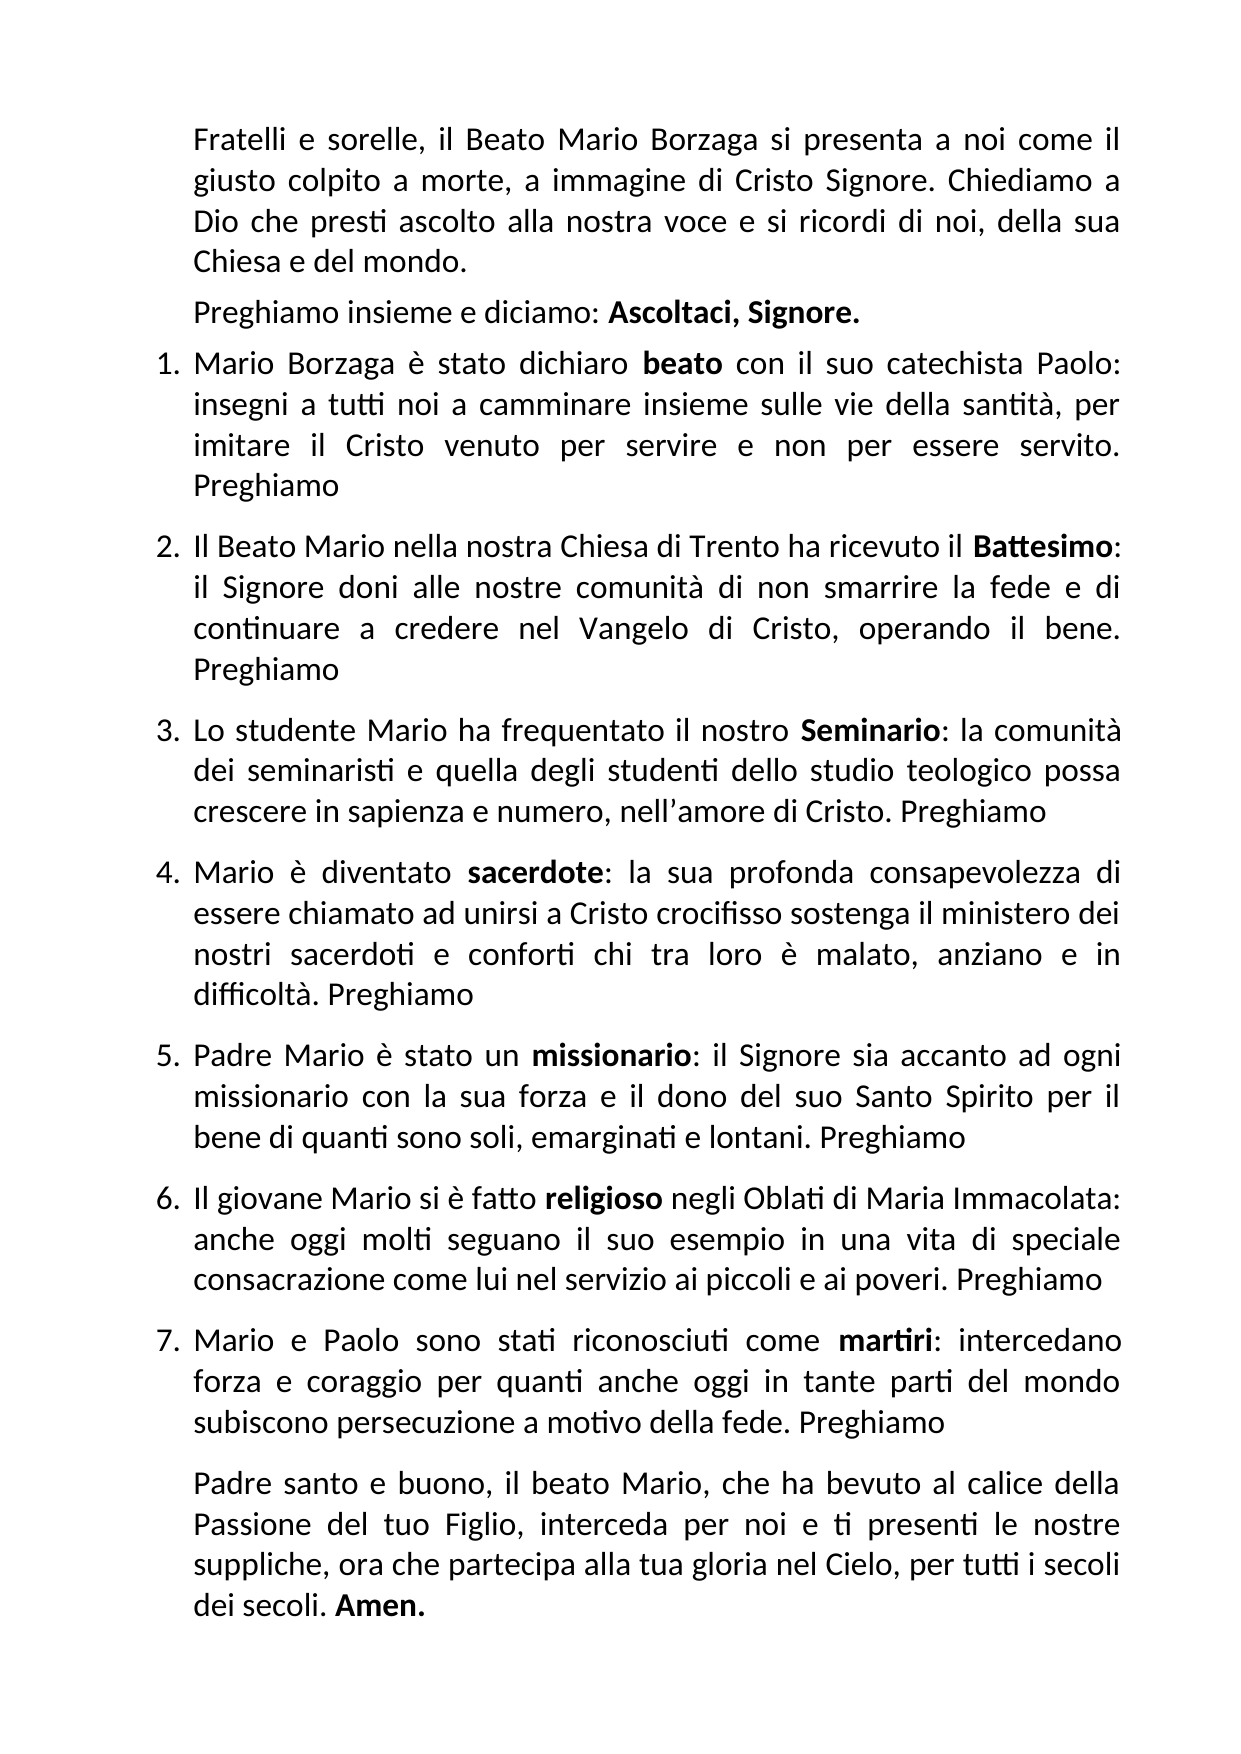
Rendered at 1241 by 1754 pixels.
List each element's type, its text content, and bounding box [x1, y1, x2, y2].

list Fratelli e sorelle, il Beato Mario Borzaga si presenta a noi come il giusto colpito a morte, a immagine di Cristo Signore. Chiediamo a Dio che presti ascolto alla nostra voce e si ricordi di noi, della sua Chiesa e del mondo. [193, 118, 1122, 281]
list Mario è diventato sacerdote: la sua profonda consapevolezza di essere chiamato ad unirsi a Cristo crocifisso sostenga il ministero dei nostri sacerdoti e conforti chi tra loro è malato, anziano e in difficoltà. Preghiamo [156, 851, 1122, 1014]
list Il Beato Mario nella nostra Chiesa di Trento ha ricevuto il Battesimo: il Signore doni alle nostre comunità di non smarrire la fede e di continuare a credere nel Vangelo di Cristo, operando il bene. Preghiamo [156, 525, 1122, 688]
list Preghiamo insieme e diciamo: Ascoltaci, Signore. [193, 291, 1122, 332]
list Padre santo e buono, il beato Mario, che ha bevuto al calice della Passione del tuo Figlio, interceda per noi e ti presenti le nostre suppliche, ora che partecipa alla tua gloria nel Cielo, per tutti i secoli dei secoli. Amen. [193, 1462, 1122, 1625]
list Lo studente Mario ha frequentato il nostro Seminario: la comunità dei seminaristi e quella degli studenti dello studio teologico possa crescere in sapienza e numero, nell’amore di Cristo. Preghiamo [156, 709, 1122, 831]
list Il giovane Mario si è fatto religioso negli Oblati di Maria Immacolata: anche oggi molti seguano il suo esempio in una vita di speciale consacrazione come lui nel servizio ai piccoli e ai poveri. Preghiamo [156, 1177, 1122, 1299]
list Mario e Paolo sono stati riconosciuti come martiri: intercedano forza e coraggio per quanti anche oggi in tante parti del mondo subiscono persecuzione a motivo della fede. Preghiamo [156, 1319, 1122, 1442]
list Padre Mario è stato un missionario: il Signore sia accanto ad ogni missionario con la sua forza e il dono del suo Santo Spirito per il bene di quanti sono soli, emarginati e lontani. Preghiamo [156, 1034, 1122, 1157]
list Mario Borzaga è stato dichiaro beato con il suo catechista Paolo: insegni a tutti noi a camminare insieme sulle vie della santità, per imitare il Cristo venuto per servire e non per essere servito. Preghiamo [156, 342, 1122, 505]
